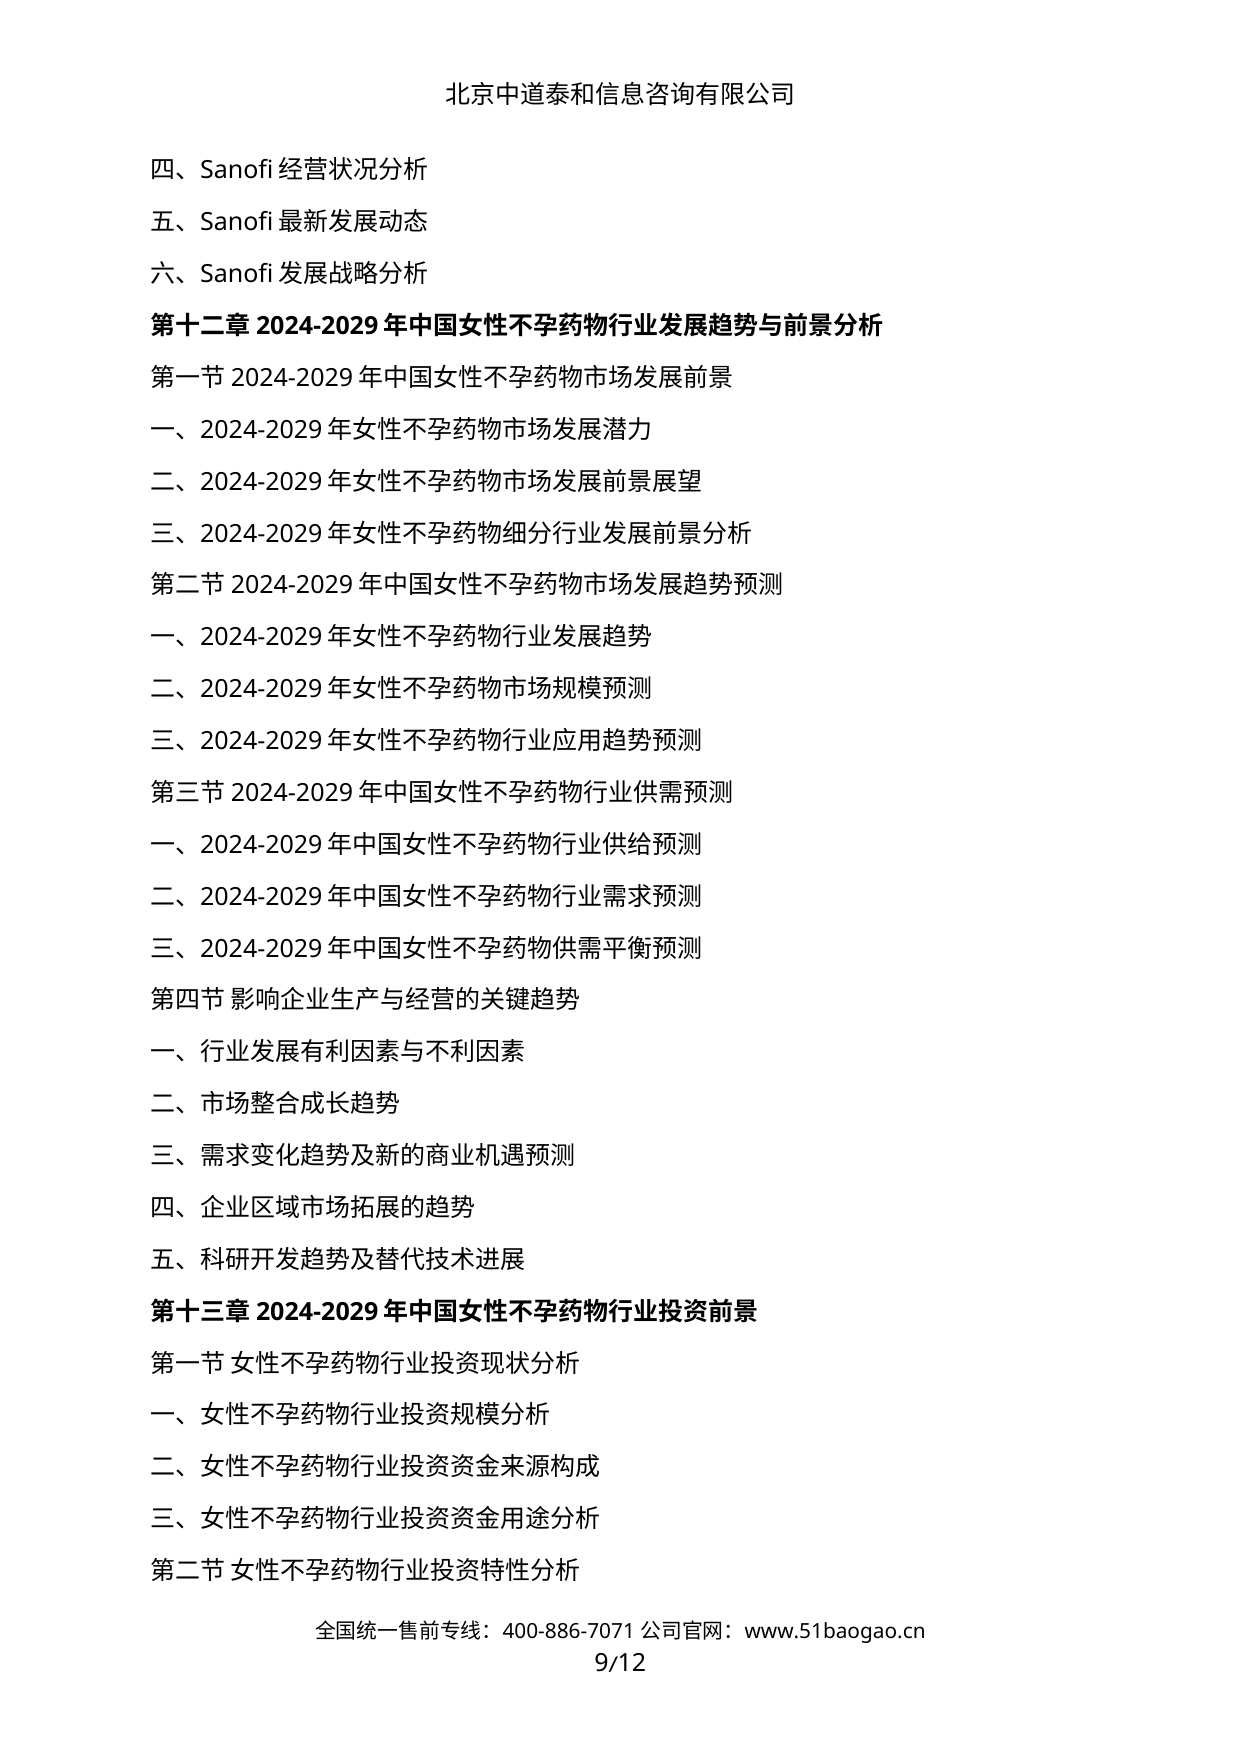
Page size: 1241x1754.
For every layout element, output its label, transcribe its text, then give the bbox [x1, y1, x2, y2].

text 二、2024-2029年女性不孕药物市场规模预测 [150, 669, 1090, 705]
text 六、Sanofi发展战略分析 [150, 254, 1090, 290]
text 第一节 女性不孕药物行业投资现状分析 [150, 1343, 1090, 1379]
text 一、女性不孕药物行业投资规模分析 [150, 1395, 1090, 1431]
text 一、2024-2029年女性不孕药物行业发展趋势 [150, 617, 1090, 653]
text 二、女性不孕药物行业投资资金来源构成 [150, 1447, 1090, 1483]
text 三、2024-2029年中国女性不孕药物供需平衡预测 [150, 928, 1090, 964]
text 二、市场整合成长趋势 [150, 1084, 1090, 1120]
text 第十三章 2024-2029年中国女性不孕药物行业投资前景 [150, 1291, 1090, 1327]
text 第三节 2024-2029年中国女性不孕药物行业供需预测 [150, 772, 1090, 809]
text 二、2024-2029年女性不孕药物市场发展前景展望 [150, 461, 1090, 497]
text 二、2024-2029年中国女性不孕药物行业需求预测 [150, 876, 1090, 912]
text 一、2024-2029年女性不孕药物市场发展潜力 [150, 409, 1090, 446]
text 三、2024-2029年女性不孕药物细分行业发展前景分析 [150, 513, 1090, 549]
text 三、女性不孕药物行业投资资金用途分析 [150, 1499, 1090, 1535]
text 第一节 2024-2029年中国女性不孕药物市场发展前景 [150, 357, 1090, 394]
text 第十二章 2024-2029年中国女性不孕药物行业发展趋势与前景分析 [150, 306, 1090, 342]
text 三、2024-2029年女性不孕药物行业应用趋势预测 [150, 721, 1090, 757]
text 三、需求变化趋势及新的商业机遇预测 [150, 1136, 1090, 1172]
text 五、Sanofi最新发展动态 [150, 202, 1090, 238]
text 第二节 2024-2029年中国女性不孕药物市场发展趋势预测 [150, 565, 1090, 601]
text 四、企业区域市场拓展的趋势 [150, 1187, 1090, 1224]
text 第四节 影响企业生产与经营的关键趋势 [150, 980, 1090, 1016]
text 五、科研开发趋势及替代技术进展 [150, 1239, 1090, 1276]
text 一、2024-2029年中国女性不孕药物行业供给预测 [150, 824, 1090, 861]
text 一、行业发展有利因素与不利因素 [150, 1032, 1090, 1068]
text 四、Sanofi经营状况分析 [150, 150, 1090, 186]
text 第二节 女性不孕药物行业投资特性分析 [150, 1551, 1090, 1587]
